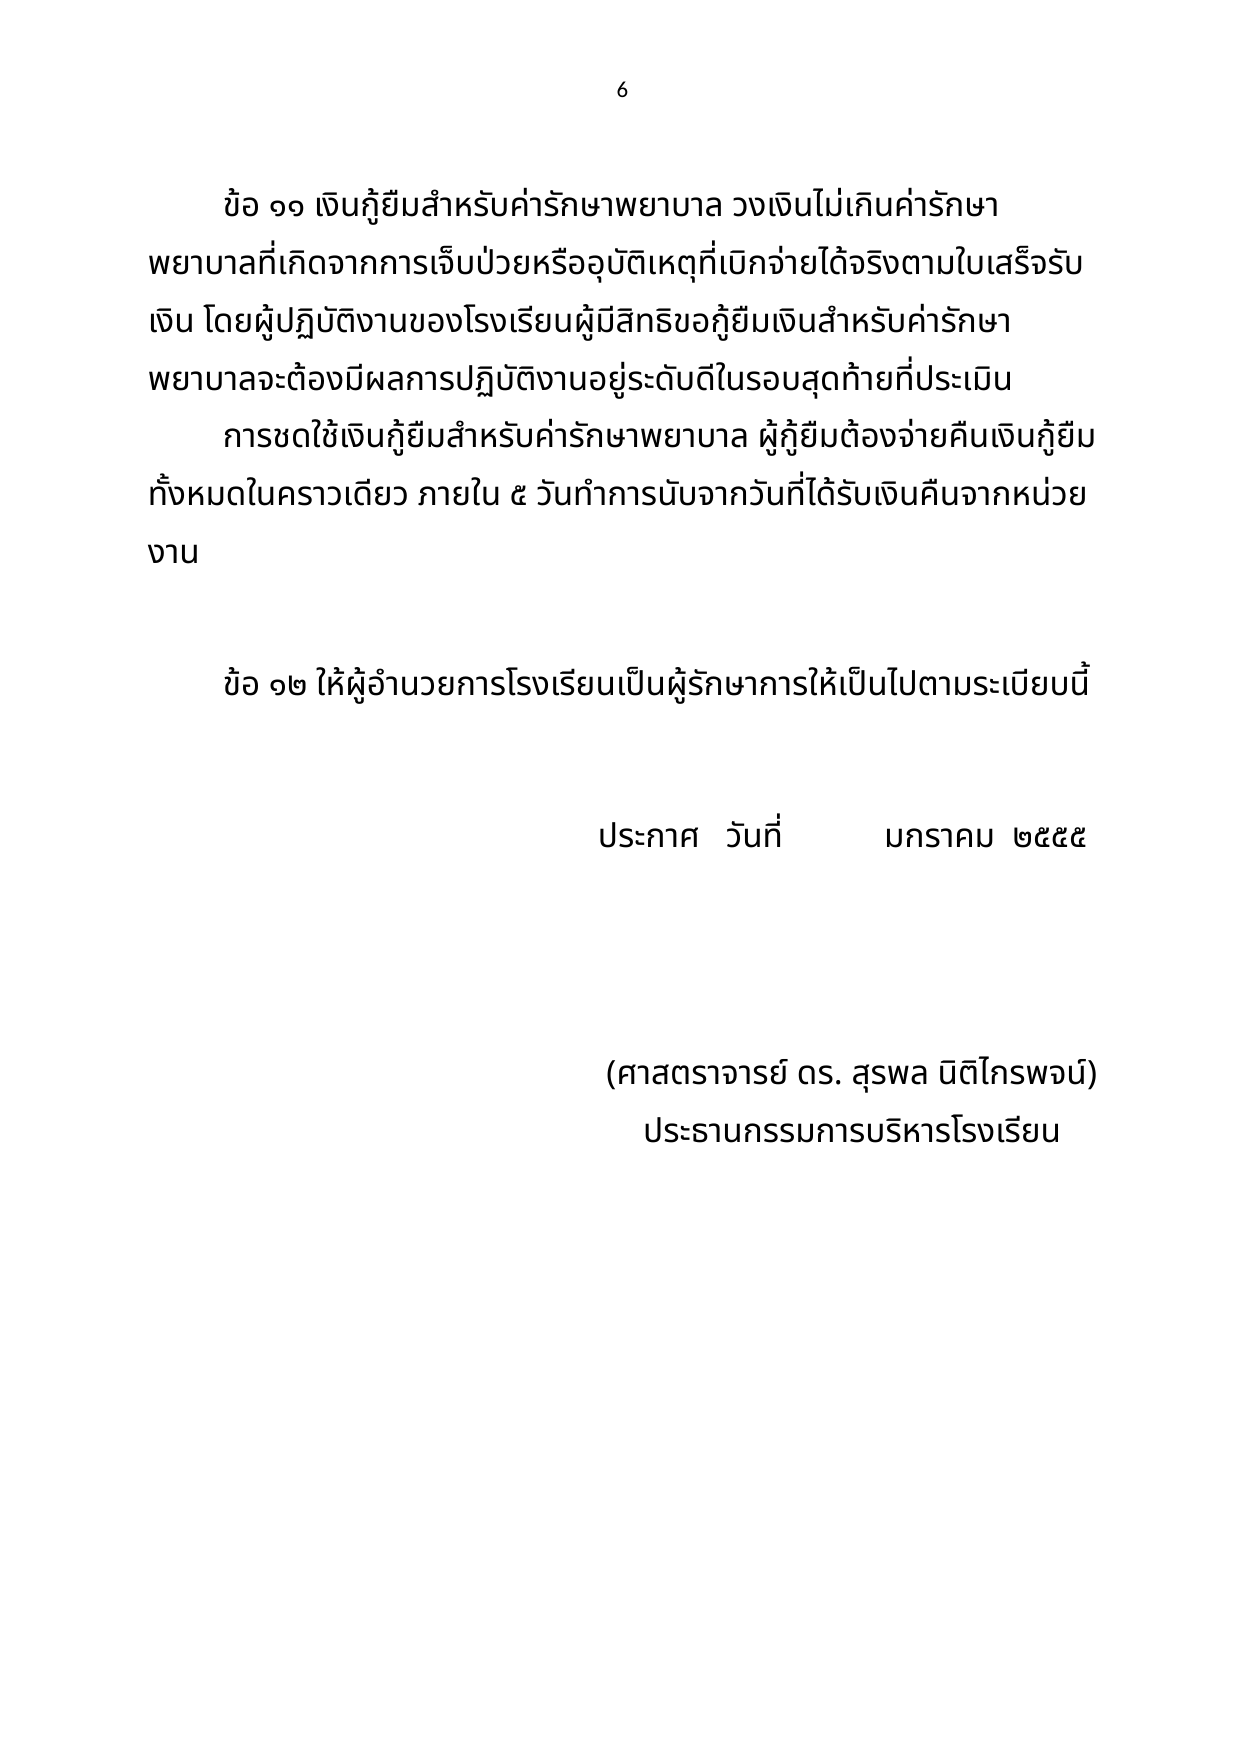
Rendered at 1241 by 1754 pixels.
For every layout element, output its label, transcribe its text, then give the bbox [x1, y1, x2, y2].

text ข้อ ๑๑ เงินกู้ยืมสำหรับค่ารักษาพยาบาล วงเงินไม่เกินค่ารักษาพยาบาลที่เกิดจากการเจ็บป่วยหรืออุบัติเหตุที่เบิกจ่ายได้จริงตามใบเสร็จรับเงิน โดยผู้ปฏิบัติงานของโรงเรียนผู้มีสิทธิขอกู้ยืมเงินสำหรับค่ารักษาพยาบาลจะต้องมีผลการปฏิบัติงานอยู่ระดับดีในรอบสุดท้ายที่ประเมิน [148, 181, 1097, 405]
text ข้อ ๑๒ ให้ผู้อำนวยการโรงเรียนเป็นผู้รักษาการให้เป็นไปตามระเบียบนี้ [148, 660, 1097, 711]
text ประกาศ วันที่ มกราคม ๒๕๕๕ [523, 812, 1097, 863]
text (ศาสตราจารย์ ดร. สุรพล นิติไกรพจน์) [523, 1048, 1097, 1099]
text ประธานกรรมการบริหารโรงเรียน [298, 1107, 1097, 1157]
text การชดใช้เงินกู้ยืมสำหรับค่ารักษาพยาบาล ผู้กู้ยืมต้องจ่ายคืนเงินกู้ยืมทั้งหมดในคราวเดียว ภายใน ๕ วันทำการนับจากวันที่ได้รับเงินคืนจากหน่วยงาน [148, 412, 1097, 579]
